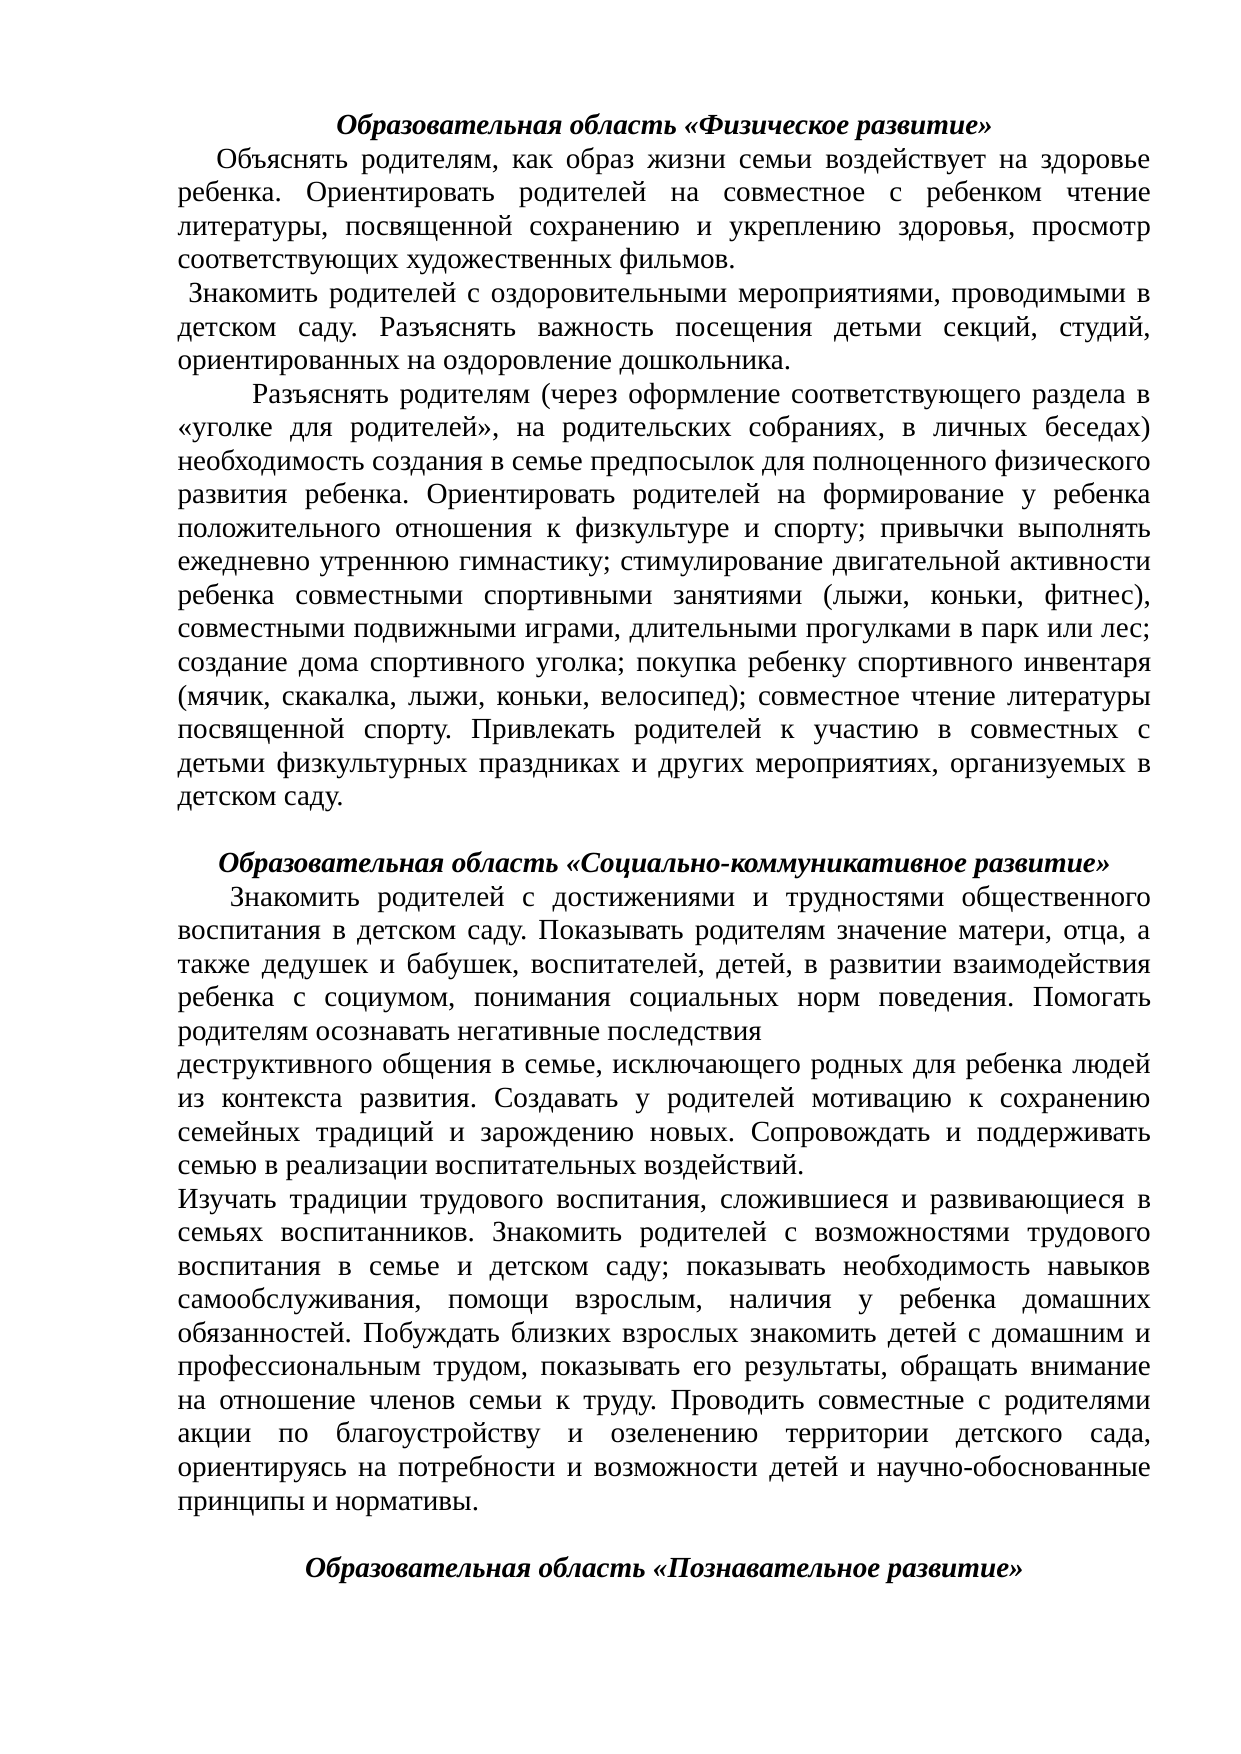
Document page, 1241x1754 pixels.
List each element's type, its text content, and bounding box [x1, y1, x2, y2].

text деструктивного общения в семье, исключающего родных для ребенка людей из контекста развития. Создавать у родителей мотивацию к сохранению семейных традиций и зарождению новых. Сопровождать и поддерживать семью в реализации воспитательных воздействий. [177, 1047, 1152, 1181]
text Объяснять родителям, как образ жизни семьи воздействует на здоровье ребенка. Ориентировать родителей на совместное с ребенком чтение литературы, посвященной сохранению и укреплению здоровья, просмотр соответствующих художественных фильмов. [177, 141, 1152, 275]
text Изучать традиции трудового воспитания, сложившиеся и развивающиеся в семьях воспитанников. Знакомить родителей с возможностями трудового воспитания в семье и детском саду; показывать необходимость навыков самообслуживания, помощи взрослым, наличия у ребенка домашних обязанностей. Побуждать близких взрослых знакомить детей с домашним и профессиональным трудом, показывать его результаты, обращать внимание на отношение членов семьи к труду. Проводить совместные с родителями акции по благоустройству и озеленению территории детского сада, ориентируясь на потребности и возможности детей и научно-обоснованные принципы и нормативы. [177, 1181, 1152, 1516]
text Образовательная область «Физическое развитие» [177, 107, 1152, 141]
text Образовательная область «Познавательное развитие» [177, 1550, 1152, 1583]
text Знакомить родителей с достижениями и трудностями общественного воспитания в детском саду. Показывать родителям значение матери, отца, а также дедушек и бабушек, воспитателей, детей, в развитии взаимодействия ребенка с социумом, понимания социальных норм поведения. Помогать родителям осознавать негативные последствия [177, 879, 1152, 1047]
text Знакомить родителей с оздоровительными мероприятиями, проводимыми в детском саду. Разъяснять важность посещения детьми секций, студий, ориентированных на оздоровление дошкольника. [177, 275, 1152, 376]
text Образовательная область «Социально-коммуникативное развитие» [177, 845, 1152, 879]
text Разъяснять родителям (через оформление соответствующего раздела в «уголке для родителей», на родительских собраниях, в личных беседах) необходимость создания в семье предпосылок для полноценного физического развития ребенка. Ориентировать родителей на формирование у ребенка положительного отношения к физкультуре и спорту; привычки выполнять ежедневно утреннюю гимнастику; стимулирование двигательной активности ребенка совместными спортивными занятиями (лыжи, коньки, фитнес), совместными подвижными играми, длительными прогулками в парк или лес; создание дома спортивного уголка; покупка ребенку спортивного инвентаря (мячик, скакалка, лыжи, коньки, велосипед); совместное чтение литературы посвященной спорту. Привлекать родителей к участию в совместных с детьми физкультурных праздниках и других мероприятиях, организуемых в детском саду. [177, 376, 1152, 812]
